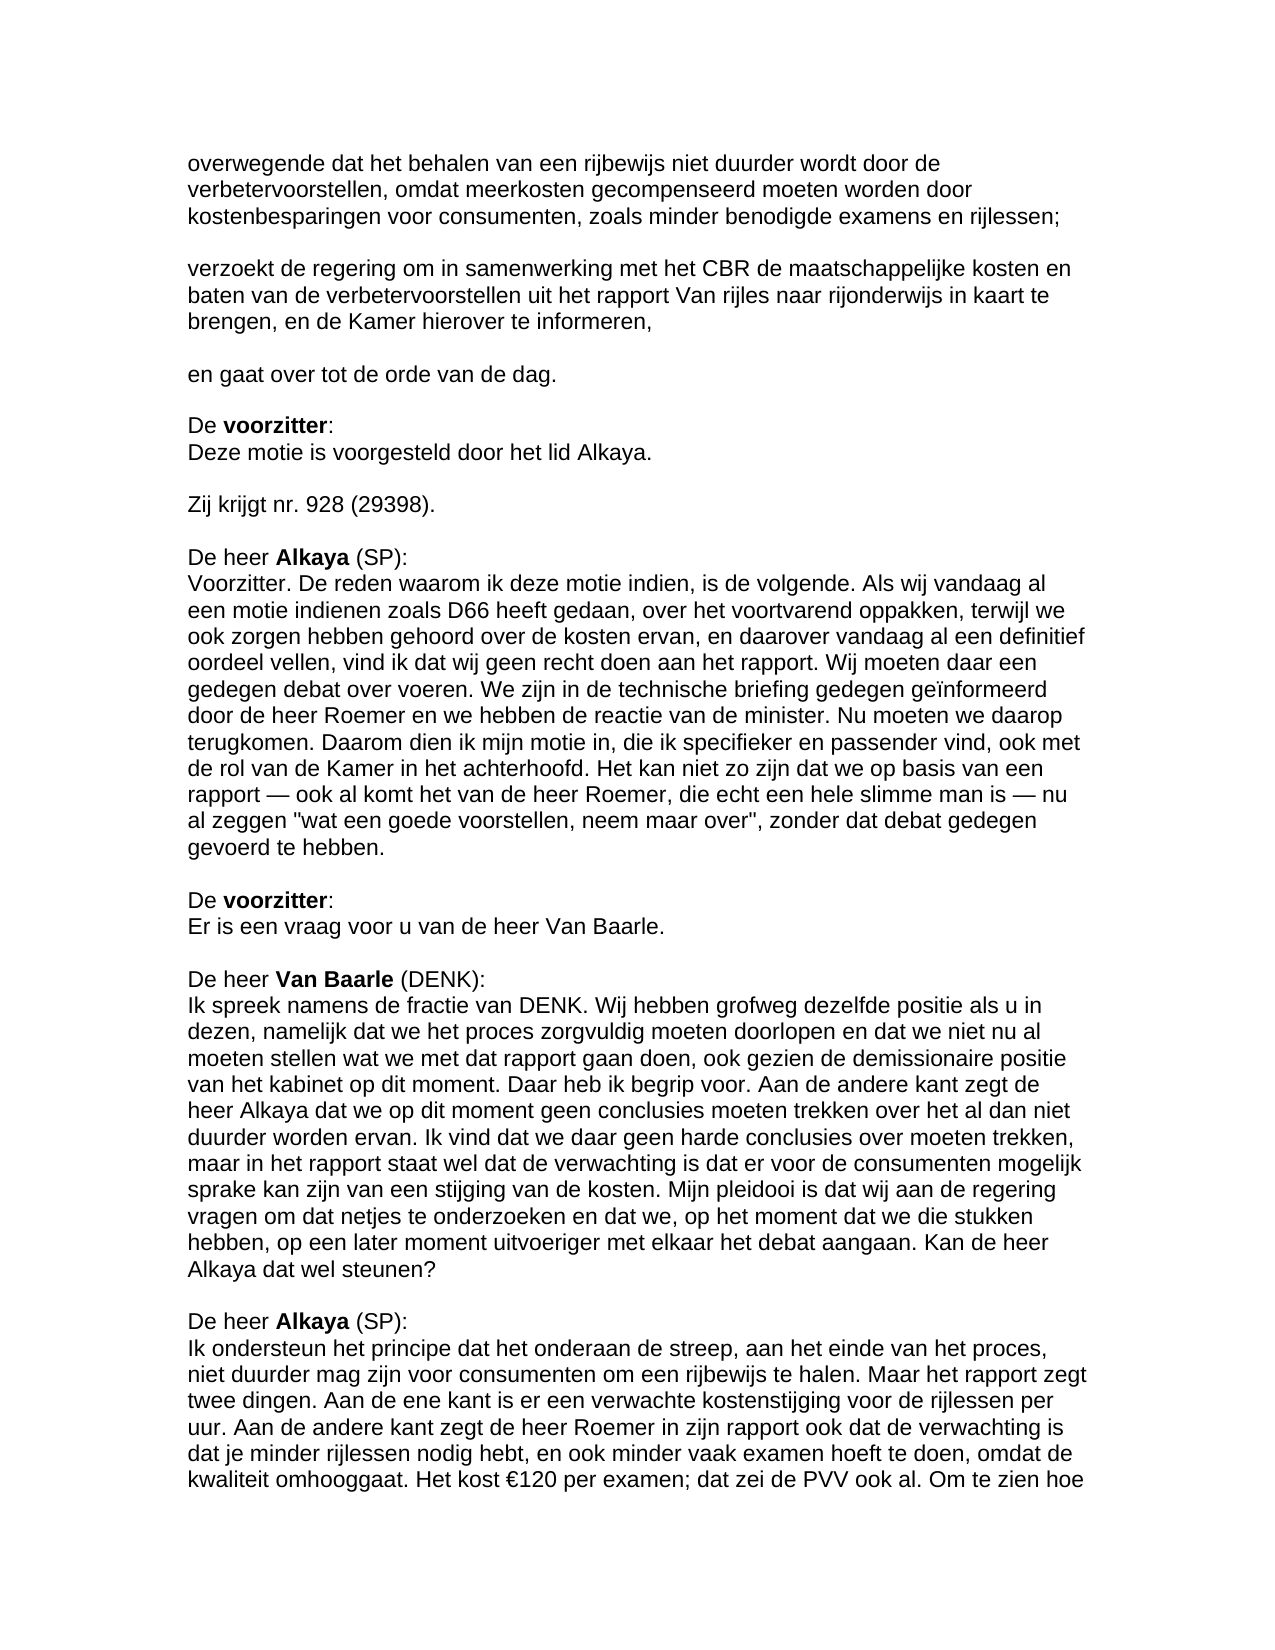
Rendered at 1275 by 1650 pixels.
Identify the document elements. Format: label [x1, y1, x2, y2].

text [187, 150, 1087, 387]
text [187, 412, 1087, 1493]
